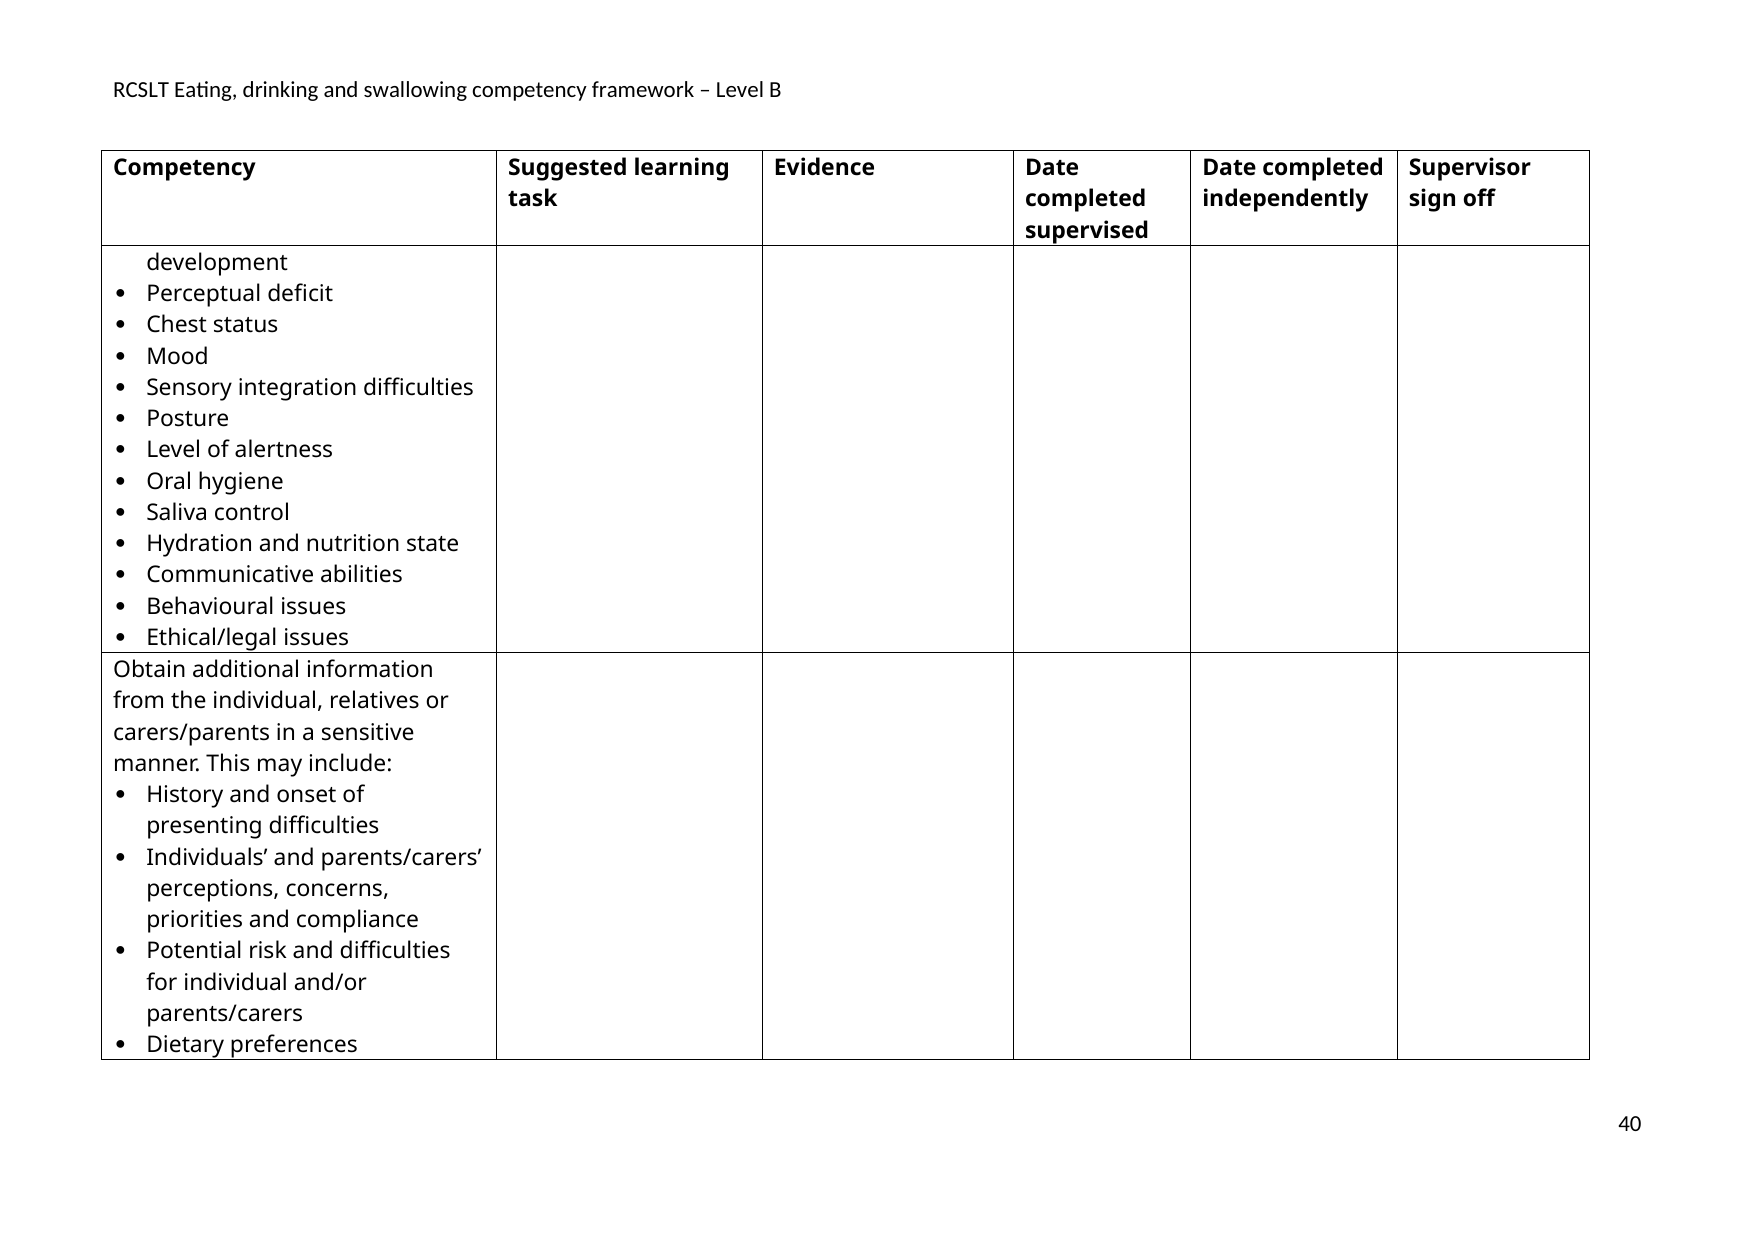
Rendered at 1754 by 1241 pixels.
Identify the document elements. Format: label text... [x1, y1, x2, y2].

table_cell [1191, 653, 1397, 1059]
table_header Competency [102, 151, 496, 245]
table_cell [497, 246, 762, 652]
table_cell [763, 653, 1013, 1059]
table_header Supervisor sign off [1398, 151, 1589, 245]
table_header Suggested learning task [497, 151, 762, 245]
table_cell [102, 653, 496, 1059]
table_cell [1191, 246, 1397, 652]
table_header Date completed independently [1191, 151, 1397, 245]
table_cell [497, 653, 762, 1059]
table_cell [1014, 653, 1190, 1059]
table_cell [763, 246, 1013, 652]
table_cell [1014, 246, 1190, 652]
table_cell [1398, 653, 1589, 1059]
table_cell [102, 246, 496, 652]
table_header Evidence [763, 151, 1013, 245]
table_header Date completed supervised [1014, 151, 1190, 245]
table_cell [1398, 246, 1589, 652]
